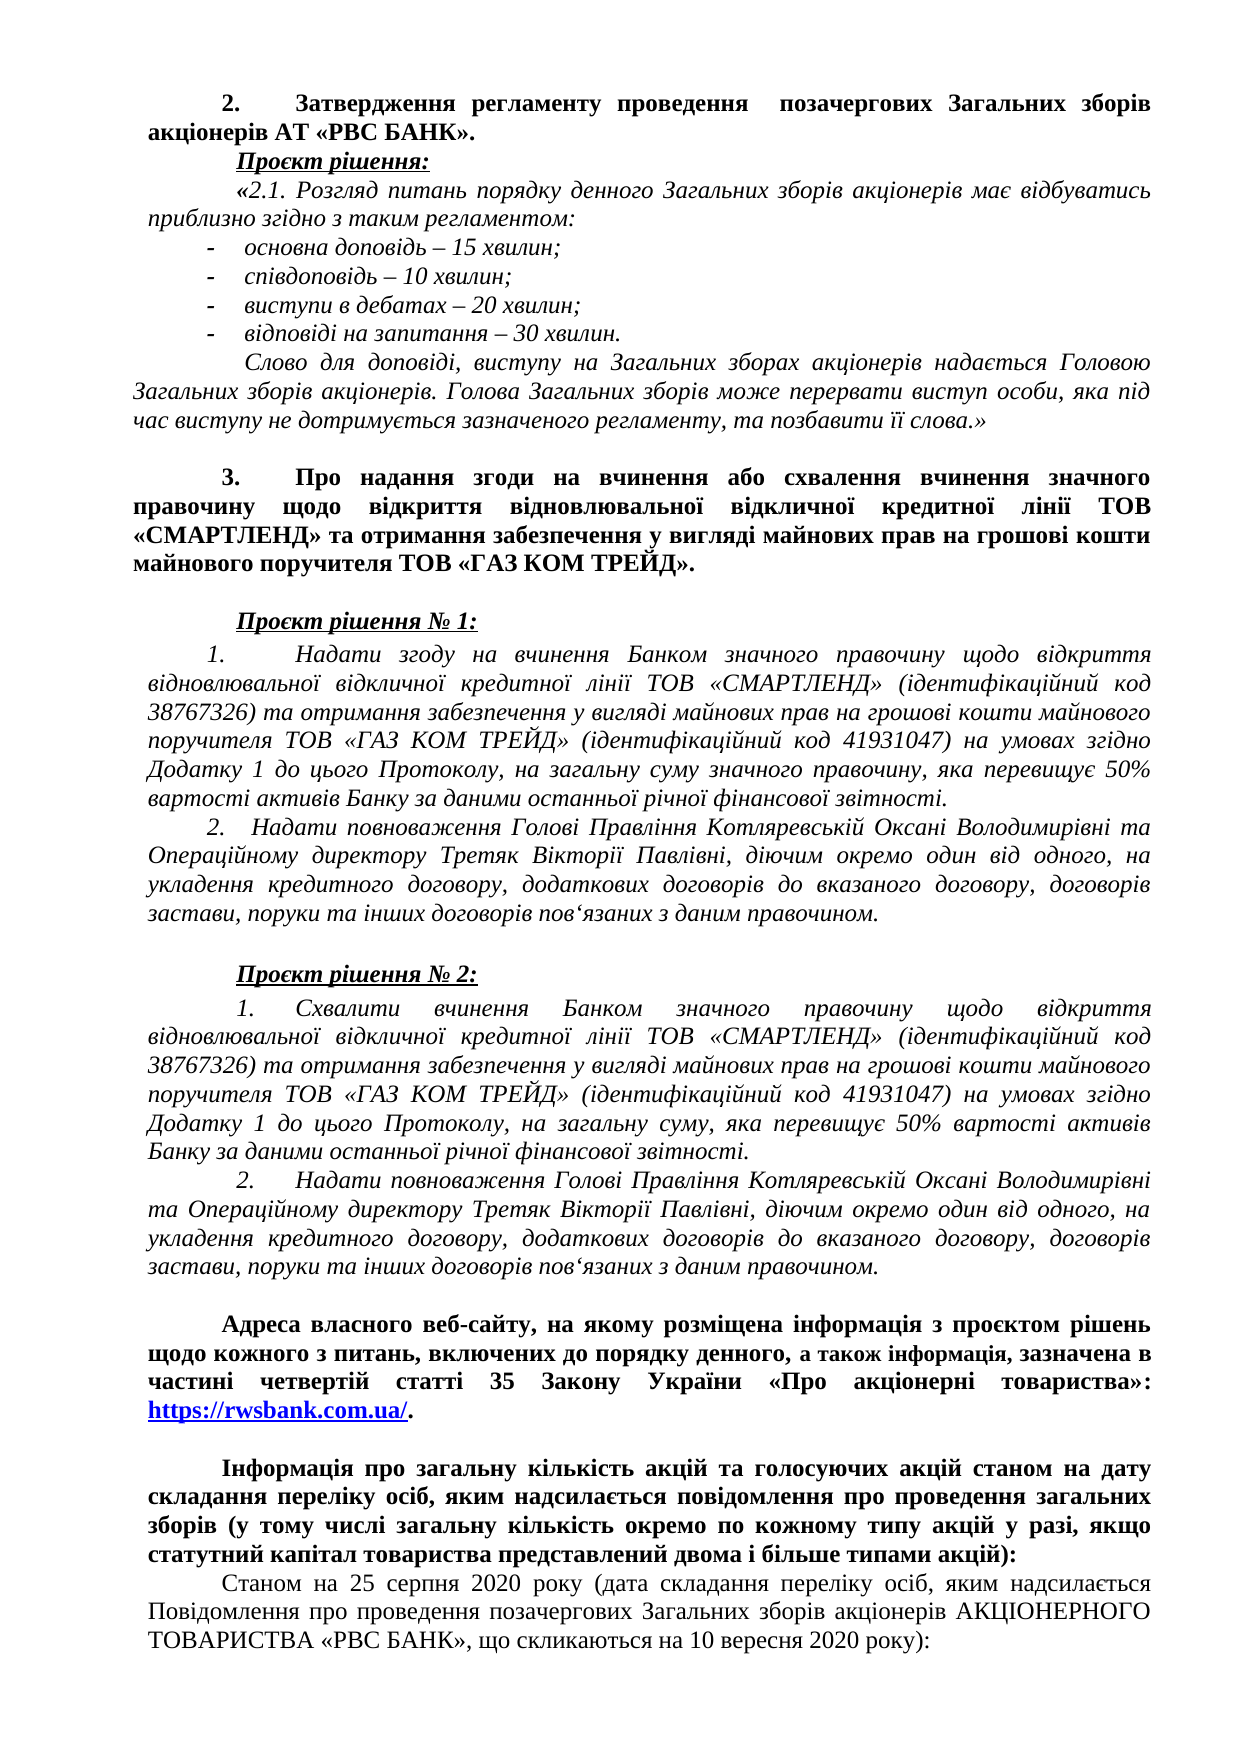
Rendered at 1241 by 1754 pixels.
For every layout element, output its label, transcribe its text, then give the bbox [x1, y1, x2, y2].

text Станом на 25 серпня 2020 року (дата складання переліку осіб, яким надсилається Повідомлення про проведення позачергових Загальних зборів акціонерів АКЦІОНЕРНОГО ТОВАРИСТВА «РВС БАНК», що скликаються на 10 вересня 2020 року): [148, 1568, 1152, 1654]
text Адреса власного веб-сайту, на якому розміщена інформація з проєктом рішень щодо кожного з питань, включених до порядку денного, а також інформація, зазначена в частині четвертій статті 35 Закону України «Про акціонерні товариства»: https://rwsbank.com.ua/. [148, 1309, 1152, 1424]
text Слово для доповіді, виступу на Загальних зборах акціонерів надається Головою Загальних зборів акціонерів. Голова Загальних зборів може перервати виступ особи, яка під час виступу не дотримується зазначеного регламенту, та позбавити її слова.» [133, 347, 1152, 433]
list Надати згоду на вчинення Банком значного правочину щодо відкриття відновлювальної відкличної кредитної лінії ТОВ «СМАРТЛЕНД» (ідентифікаційний код 38767326) та отримання забезпечення у вигляді майнових прав на грошові кошти майнового поручителя ТОВ «ГАЗ КОМ ТРЕЙД» (ідентифікаційний код 41931047) на умовах згідно Додатку 1 до цього Протоколу, на загальну суму значного правочину, яка перевищує 50% вартості активів Банку за даними останньої річної фінансової звітності. [148, 639, 1152, 812]
text Проєкт рішення: [148, 146, 1152, 175]
list виступи в дебатах – 20 хвилин; [207, 290, 1152, 318]
text Проєкт рішення № 2: [148, 959, 1152, 988]
list Схвалити вчинення Банком значного правочину щодо відкриття відновлювальної відкличної кредитної лінії ТОВ «СМАРТЛЕНД» (ідентифікаційний код 38767326) та отримання забезпечення у вигляді майнових прав на грошові кошти майнового поручителя ТОВ «ГАЗ КОМ ТРЕЙД» (ідентифікаційний код 41931047) на умовах згідно Додатку 1 до цього Протоколу, на загальну суму, яка перевищує 50% вартості активів Банку за даними останньої річної фінансової звітності. [148, 993, 1152, 1165]
text Проєкт рішення № 1: [236, 606, 1152, 635]
list співдоповідь – 10 хвилин; [207, 261, 1152, 290]
list Про надання згоди на вчинення або схвалення вчинення значного правочину щодо відкриття відновлювальної відкличної кредитної лінії ТОВ «СМАРТЛЕНД» та отримання забезпечення у вигляді майнових прав на грошові кошти майнового поручителя ТОВ «ГАЗ КОМ ТРЕЙД». [133, 462, 1152, 577]
text «2.1. Розгляд питань порядку денного Загальних зборів акціонерів має відбуватись приблизно згідно з таким регламентом: [148, 175, 1152, 232]
list основна доповідь – 15 хвилин; [207, 232, 1152, 261]
list відповіді на запитання – 30 хвилин. [207, 318, 1152, 347]
list Надати повноваження Голові Правління Котляревській Оксані Володимирівні та Операційному директору Третяк Вікторії Павлівні, діючим окремо один від одного, на укладення кредитного договору, додаткових договорів до вказаного договору, договорів застави, поруки та інших договорів пов‘язаних з даним правочином. [148, 1165, 1152, 1280]
text Інформація про загальну кількість акцій та голосуючих акцій станом на дату складання переліку осіб, яким надсилається повідомлення про проведення загальних зборів (у тому числі загальну кількість окремо по кожному типу акцій у разі, якщо статутний капітал товариства представлений двома і більше типами акцій): [148, 1453, 1152, 1568]
list Надати повноваження Голові Правління Котляревській Оксані Володимирівні та Операційному директору Третяк Вікторії Павлівні, діючим окремо один від одного, на укладення кредитного договору, додаткових договорів до вказаного договору, договорів застави, поруки та інших договорів пов‘язаних з даним правочином. [148, 812, 1152, 927]
list Затвердження регламенту проведення позачергових Загальних зборів акціонерів АТ «РВС БАНК». [148, 88, 1152, 146]
